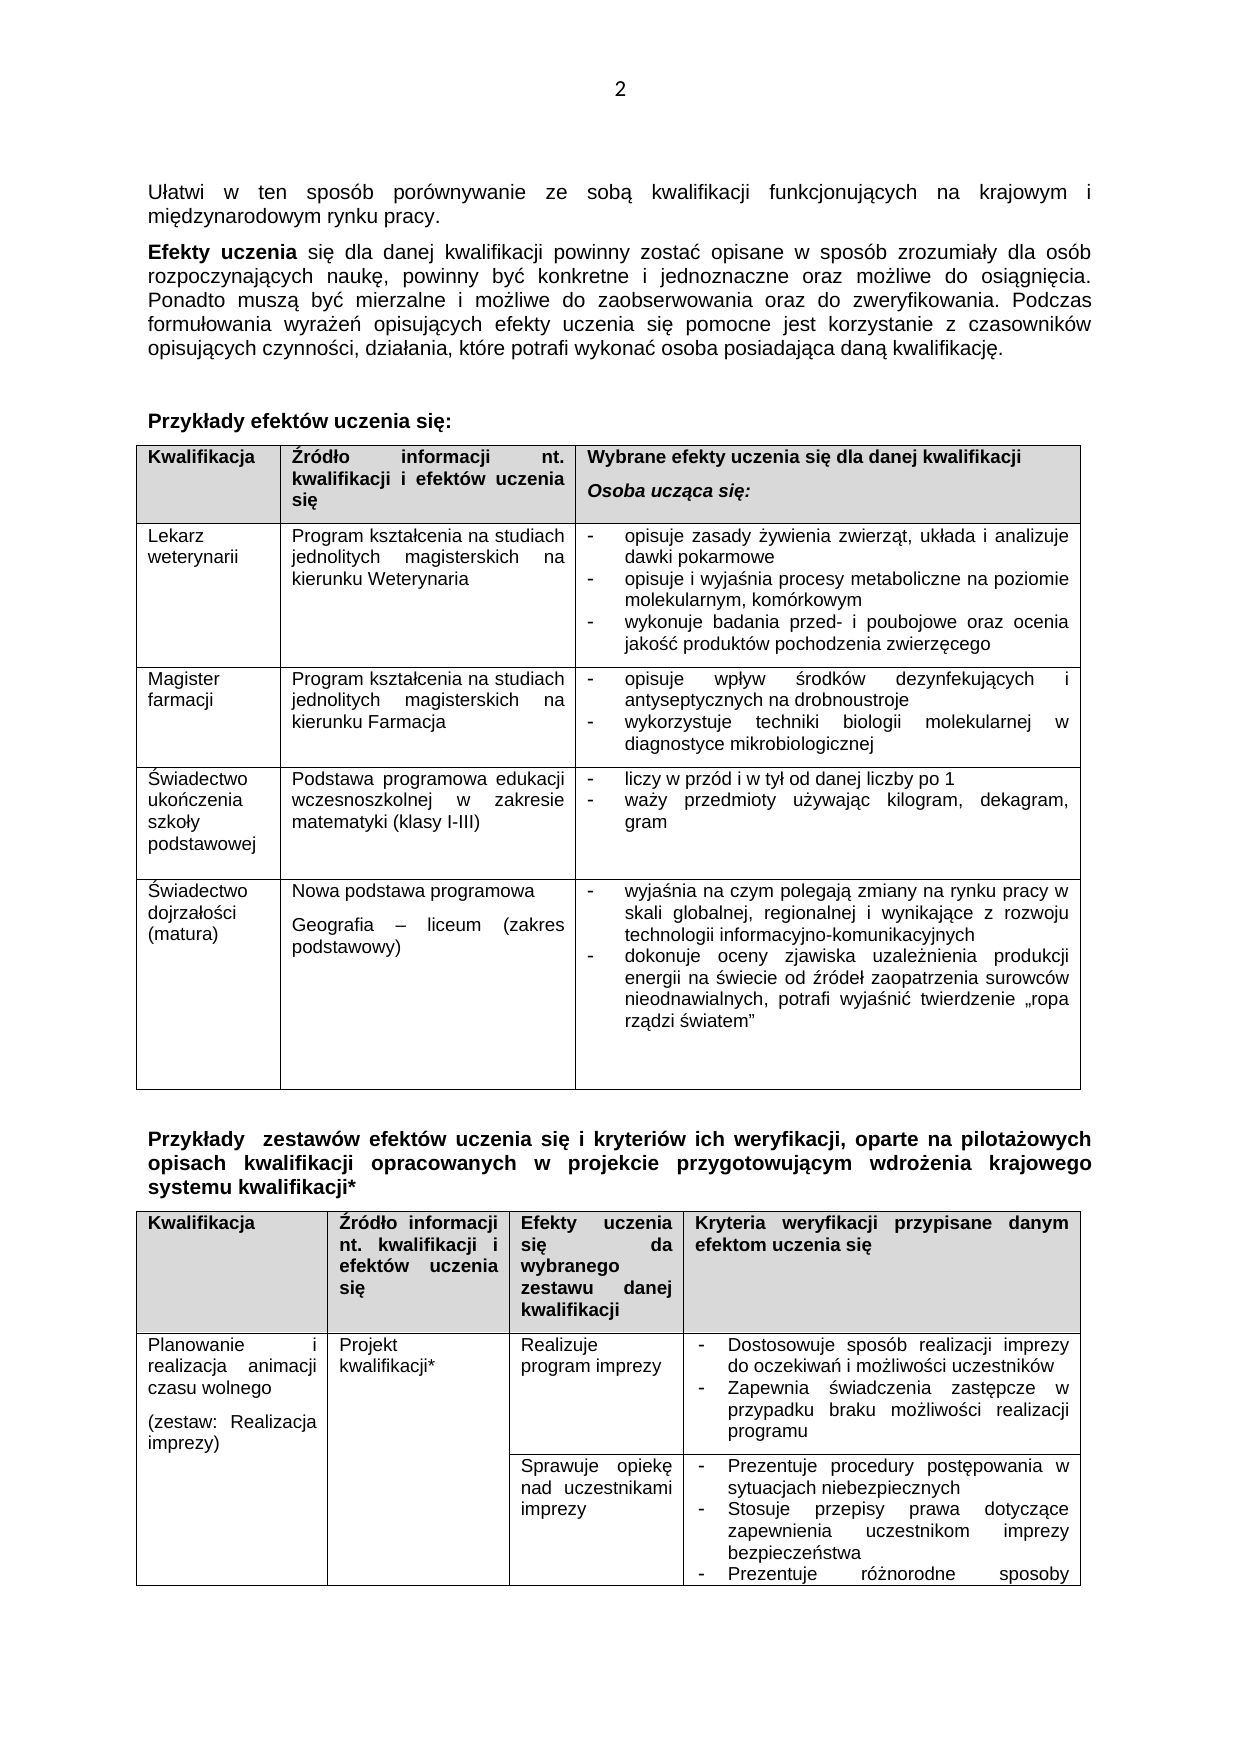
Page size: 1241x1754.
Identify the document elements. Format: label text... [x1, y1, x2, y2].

table_header Kwalifikacja [137, 446, 280, 523]
table_cell wyjaśnia na czym polegają zmiany na rynku pracy w skali globalnej, regionalnej i wynikające z rozwoju technologii informacyjno-komunikacyjnych dokonuje oceny zjawiska uzależnienia produkcji energii na świecie od źródeł zaopatrzenia surowców nieodnawialnych, potrafi wyjaśnić twierdzenie „ropa rządzi światem” [576, 880, 1080, 1089]
table_cell Nowa podstawa programowa Geografia – liceum (zakres podstawowy) [281, 880, 575, 1089]
table_cell opisuje wpływ środków dezynfekujących i antyseptycznych na drobnoustroje wykorzystuje techniki biologii molekularnej w diagnostyce mikrobiologicznej [576, 668, 1080, 767]
table_cell Podstawa programowa edukacji wczesnoszkolnej w zakresie matematyki (klasy I-III) [281, 768, 575, 879]
table_cell Lekarz weterynarii [137, 524, 280, 667]
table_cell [510, 1455, 683, 1585]
table_header Wybrane efekty uczenia się dla danej kwalifikacji Osoba ucząca się: [576, 446, 1080, 523]
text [148, 179, 1093, 227]
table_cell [684, 1455, 1080, 1585]
table_cell Planowanie i realizacja animacji czasu wolnego (zestaw: Realizacja imprezy) [137, 1334, 327, 1585]
table_header Kryteria weryfikacji przypisane danym efektom uczenia się [684, 1212, 1080, 1332]
table_header Źródło informacji nt. kwalifikacji i efektów uczenia się [281, 446, 575, 523]
table_cell Realizuje program imprezy [510, 1334, 683, 1454]
table_header Źródło informacji nt. kwalifikacji i efektów uczenia się [328, 1212, 509, 1332]
table_cell Magister farmacji [137, 668, 280, 767]
table_header Kwalifikacja [137, 1212, 327, 1332]
table_header Efekty uczenia się da wybranego zestawu danej kwalifikacji [510, 1212, 683, 1332]
text Przykłady efektów uczenia się: [148, 409, 1093, 433]
table_cell Projekt kwalifikacji* [328, 1334, 509, 1585]
text Przykłady zestawów efektów uczenia się i kryteriów ich weryfikacji, oparte na pilotażowych opisach kwalifikacji opracowanych w projekcie przygotowującym wdrożenia krajowego systemu kwalifikacji* [148, 1127, 1093, 1198]
table_cell opisuje zasady żywienia zwierząt, układa i analizuje dawki pokarmowe opisuje i wyjaśnia procesy metaboliczne na poziomie molekularnym, komórkowym wykonuje badania przed- i poubojowe oraz ocenia jakość produktów pochodzenia zwierzęcego [576, 524, 1080, 667]
table_cell liczy w przód i w tył od danej liczby po 1 waży przedmioty używając kilogram, dekagram, gram [576, 768, 1080, 879]
table_cell Program kształcenia na studiach jednolitych magisterskich na kierunku Farmacja [281, 668, 575, 767]
table_cell Dostosowuje sposób realizacji imprezy do oczekiwań i możliwości uczestników Zapewnia świadczenia zastępcze w przypadku braku możliwości realizacji programu [684, 1334, 1080, 1454]
table_cell Świadectwo dojrzałości (matura) [137, 880, 280, 1089]
table_cell Program kształcenia na studiach jednolitych magisterskich na kierunku Weterynaria [281, 524, 575, 667]
text Efekty uczenia się dla danej kwalifikacji powinny zostać opisane w sposób zrozumiały dla osób rozpoczynających naukę, powinny być konkretne i jednoznaczne oraz możliwe do osiągnięcia. Ponadto muszą być mierzalne i możliwe do zaobserwowania oraz do zweryfikowania. Podczas formułowania wyrażeń opisujących efekty uczenia się pomocne jest korzystanie z czasowników opisujących czynności, działania, które potrafi wykonać osoba posiadająca daną kwalifikację. [148, 240, 1093, 360]
table_cell Świadectwo ukończenia szkoły podstawowej [137, 768, 280, 879]
